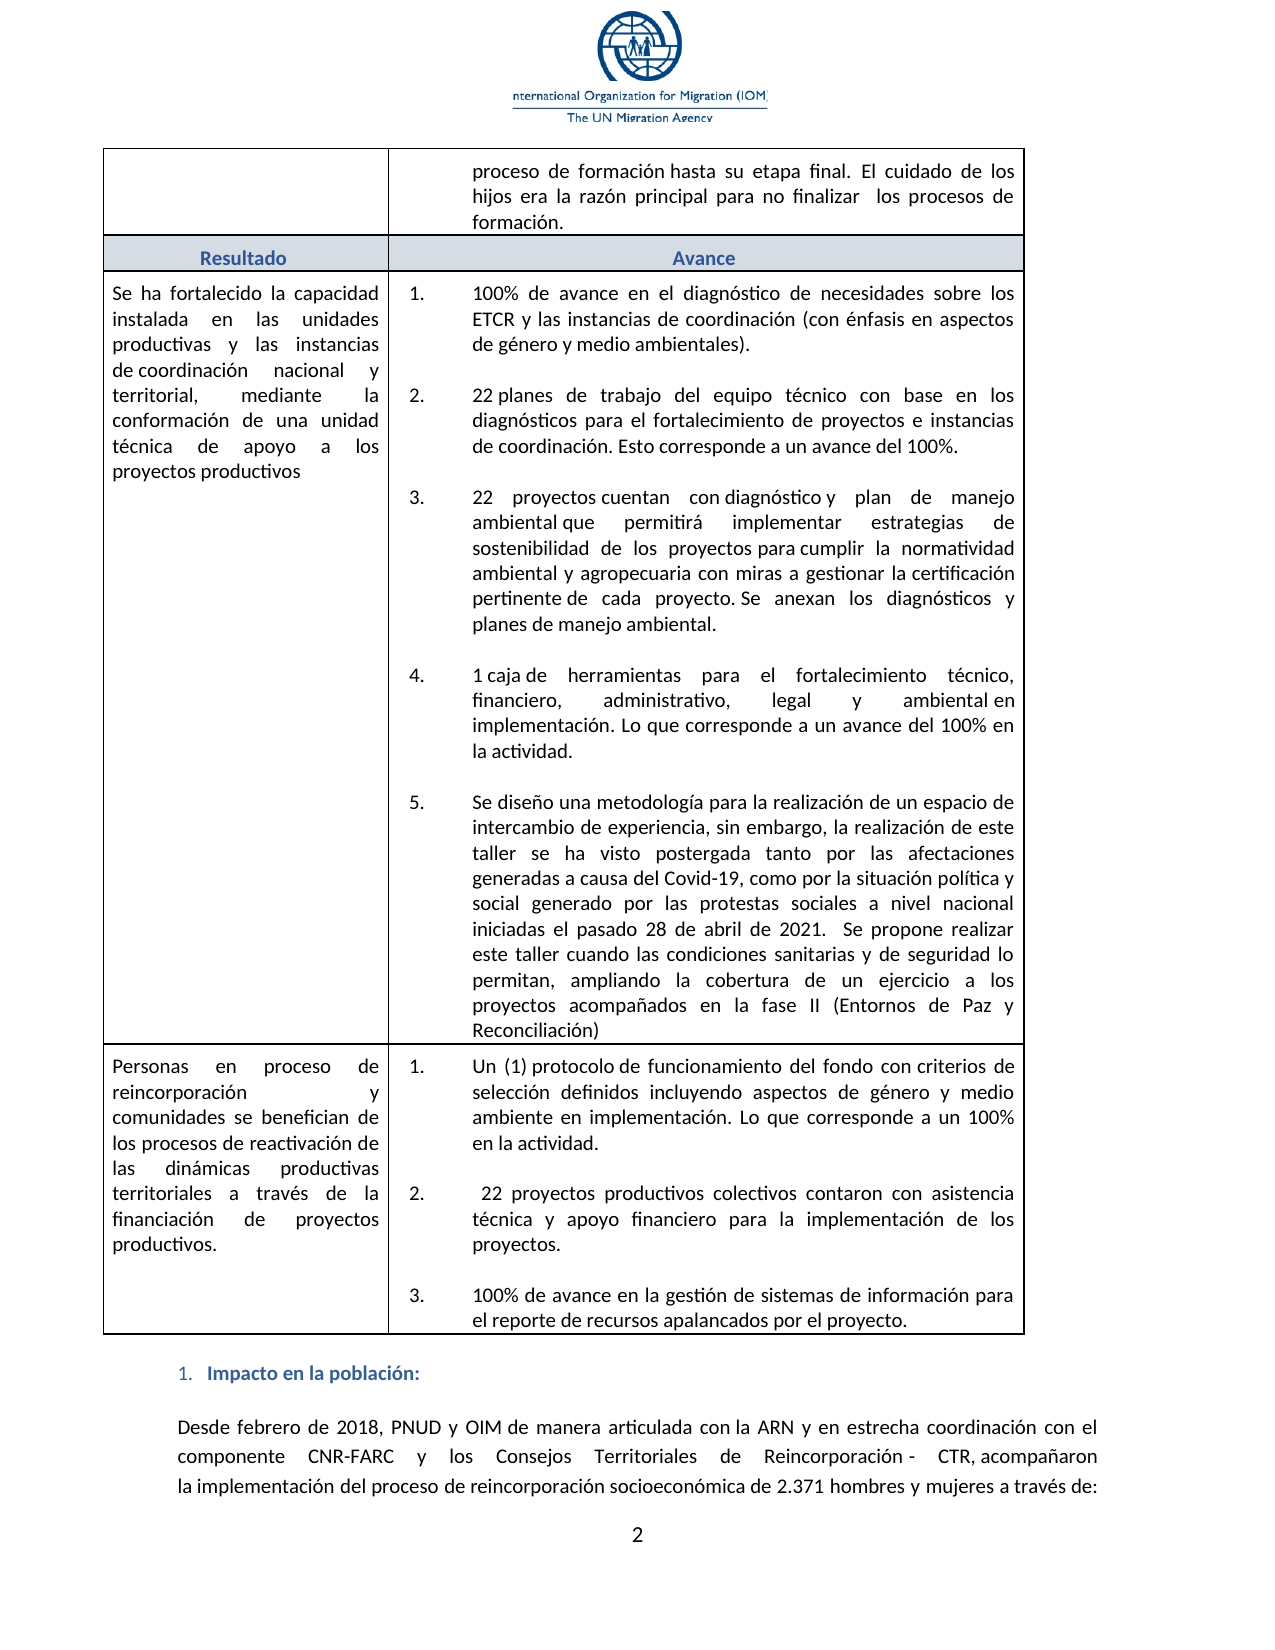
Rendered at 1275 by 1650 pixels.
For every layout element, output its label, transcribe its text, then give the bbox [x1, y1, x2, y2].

table_cell Se ha fortalecido la capacidad instalada en las unidades productivas y las instancias de coordinación nacional y territorial, mediante la conformación de una unidad técnica de apoyo a los proyectos productivos [104, 272, 388, 1043]
table_cell 100% de avance en el diagnóstico de necesidades sobre los ETCR y las instancias de coordinación (con énfasis en aspectos de género y medio ambientales). 22 planes de trabajo del equipo técnico con base en los diagnósticos para el fortalecimiento de proyectos e instancias de coordinación. Esto corresponde a un avance del 100%. 22 proyectos cuentan con diagnóstico y plan de manejo ambiental que permitirá implementar estrategias de sostenibilidad de los proyectos para cumplir la normatividad ambiental y agropecuaria con miras a gestionar la certificación pertinente de cada proyecto. Se anexan los diagnósticos y planes de manejo ambiental. 1 caja de herramientas para el fortalecimiento técnico, financiero, administrativo, legal y ambiental en implementación. Lo que corresponde a un avance del 100% en la actividad. Se diseño una metodología para la realización de un espacio de intercambio de experiencia, sin embargo, la realización de este taller se ha visto postergada tanto por las afectaciones generadas a causa del Covid-19, como por la situación política y social generado por las protestas sociales a nivel nacional iniciadas el pasado 28 de abril de 2021. Se propone realizar este taller cuando las condiciones sanitarias y de seguridad lo permitan, ampliando la cobertura de un ejercicio a los proyectos acompañados en la fase II (Entornos de Paz y Reconciliación) [389, 272, 1023, 1043]
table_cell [104, 149, 388, 234]
table_cell Un (1) protocolo de funcionamiento del fondo con criterios de selección definidos incluyendo aspectos de género y medio ambiente en implementación. Lo que corresponde a un 100% en la actividad. 22 proyectos productivos colectivos contaron con asistencia técnica y apoyo financiero para la implementación de los proyectos. 100% de avance en la gestión de sistemas de información para el reporte de recursos apalancados por el proyecto. [389, 1045, 1023, 1333]
table_cell Personas en proceso de reincorporación y comunidades se benefician de los procesos de reactivación de las dinámicas productivas territoriales a través de la financiación de proyectos productivos. [104, 1045, 388, 1333]
list Impacto en la población: [177, 1360, 1098, 1385]
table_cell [389, 149, 1023, 234]
picture [511, 11, 767, 121]
table_cell Avance [389, 236, 1023, 270]
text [177, 1414, 1098, 1498]
table_cell Resultado [104, 236, 388, 270]
